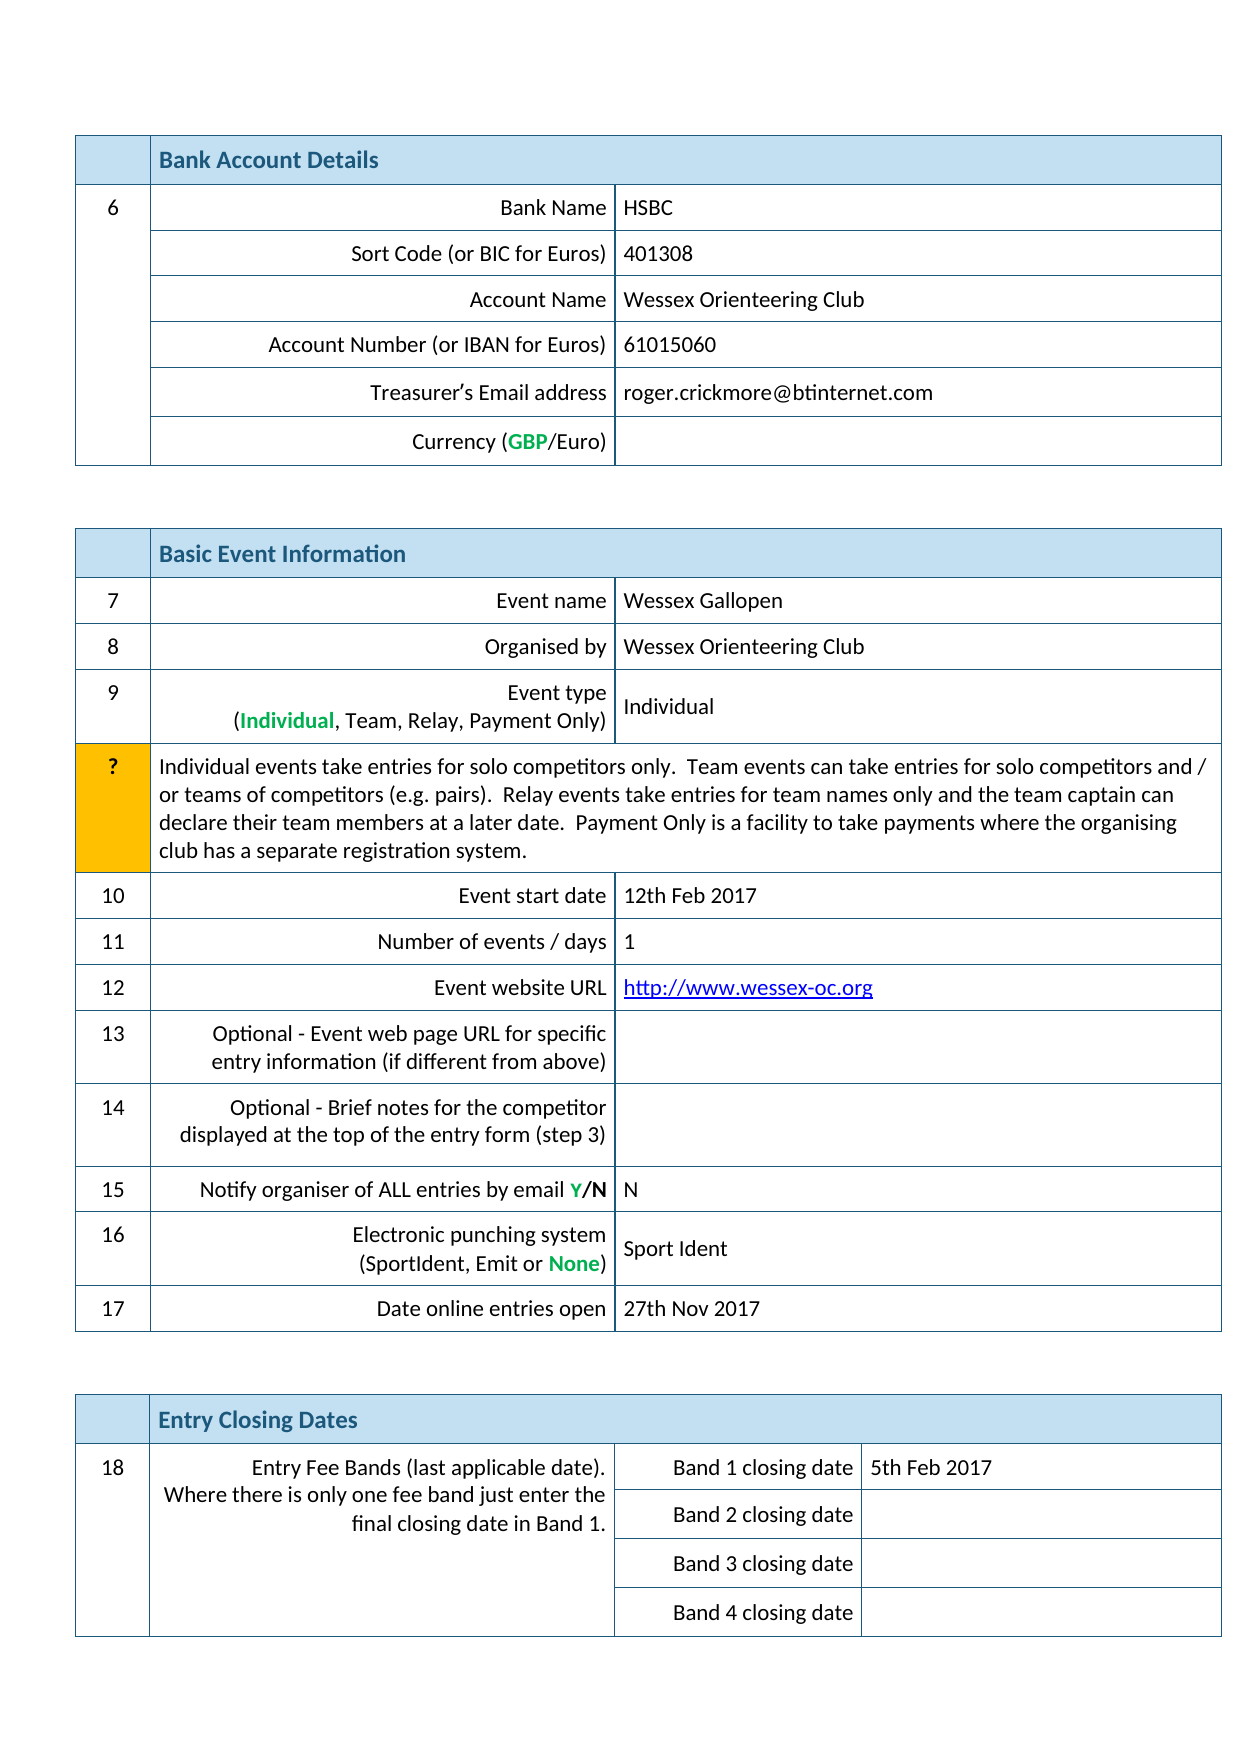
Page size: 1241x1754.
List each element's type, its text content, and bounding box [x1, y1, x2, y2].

table_cell Number of events / days [151, 919, 614, 964]
table_cell Individual events take entries for solo competitors only. Team events can take entries for solo competitors and / or teams of competitors (e.g. pairs). Relay events take entries for team names only and the team captain can declare their team members at a later date. Payment Only is a facility to take payments where the organising club has a separate registration system. [151, 744, 1221, 872]
table_cell Treasurer’s Email address [151, 368, 614, 416]
table_cell Entry Fee Bands (last applicable date). Where there is only one fee band just enter the final closing date in Band 1. [150, 1444, 614, 1636]
table_cell HSBC [616, 185, 1221, 230]
table_cell 17 [76, 1286, 150, 1331]
table_cell 15 [76, 1167, 150, 1211]
table_cell 8 [76, 624, 150, 669]
table_cell Currency (GBP/Euro) [151, 417, 614, 465]
table_cell Band 2 closing date [615, 1490, 861, 1538]
table_cell roger.crickmore@btinternet.com [616, 368, 1221, 416]
table_cell [862, 1490, 1221, 1538]
table_cell Event start date [151, 873, 614, 918]
table_cell ? [76, 744, 150, 872]
table_cell Band 3 closing date [615, 1539, 861, 1587]
table_header Bank Account Details [151, 136, 1221, 184]
table_cell Event type (Individual, Team, Relay, Payment Only) [151, 670, 614, 742]
table_cell Notify organiser of ALL entries by email Y/N [151, 1167, 614, 1211]
table_cell Individual [616, 670, 1221, 742]
table_cell 27th Nov 2017 [616, 1286, 1221, 1331]
table_cell N [616, 1167, 1221, 1211]
table_cell [616, 1011, 1221, 1083]
table_cell Event name [151, 578, 614, 623]
table_cell Sport Ident [616, 1212, 1221, 1285]
table_cell Sort Code (or BIC for Euros) [151, 231, 614, 275]
table_cell 13 [76, 1011, 150, 1083]
table_cell Organised by [151, 624, 614, 669]
table_cell Band 4 closing date [615, 1588, 861, 1636]
table_cell [616, 1084, 1221, 1166]
table_cell 5th Feb 2017 [862, 1444, 1221, 1489]
table_header [76, 1395, 149, 1443]
table_cell 61015060 [616, 322, 1221, 367]
table_header Basic Event Information [151, 529, 1221, 577]
table_header [76, 529, 150, 577]
table_cell Electronic punching system (SportIdent, Emit or None) [151, 1212, 614, 1285]
table_cell Wessex Orienteering Club [616, 276, 1221, 321]
table_cell 14 [76, 1084, 150, 1166]
table_cell 11 [76, 919, 150, 964]
table_header Entry Closing Dates [150, 1395, 1221, 1443]
table_cell Bank Name [151, 185, 614, 230]
table_cell 6 [76, 185, 150, 465]
table_cell 12 [76, 965, 150, 1009]
table_cell 7 [76, 578, 150, 623]
table_cell 1 [616, 919, 1221, 964]
table_cell Wessex Gallopen [616, 578, 1221, 623]
table_cell Date online entries open [151, 1286, 614, 1331]
table_cell Band 1 closing date [615, 1444, 861, 1489]
table_cell Account Number (or IBAN for Euros) [151, 322, 614, 367]
table_cell [616, 417, 1221, 465]
table_cell Optional - Event web page URL for specific entry information (if different from above) [151, 1011, 614, 1083]
table_cell Optional - Brief notes for the competitor displayed at the top of the entry form (step 3) [151, 1084, 614, 1166]
table_cell [862, 1539, 1221, 1587]
table_cell Event website URL [151, 965, 614, 1009]
table_cell http://www.wessex-oc.org [616, 965, 1221, 1009]
table_cell Account Name [151, 276, 614, 321]
table_cell 18 [76, 1444, 149, 1636]
table_cell 401308 [616, 231, 1221, 275]
table_cell 12th Feb 2017 [616, 873, 1221, 918]
table_cell 16 [76, 1212, 150, 1285]
table_cell [862, 1588, 1221, 1636]
table_cell Wessex Orienteering Club [616, 624, 1221, 669]
table_cell 10 [76, 873, 150, 918]
table_header [76, 136, 150, 184]
table_cell 9 [76, 670, 150, 742]
